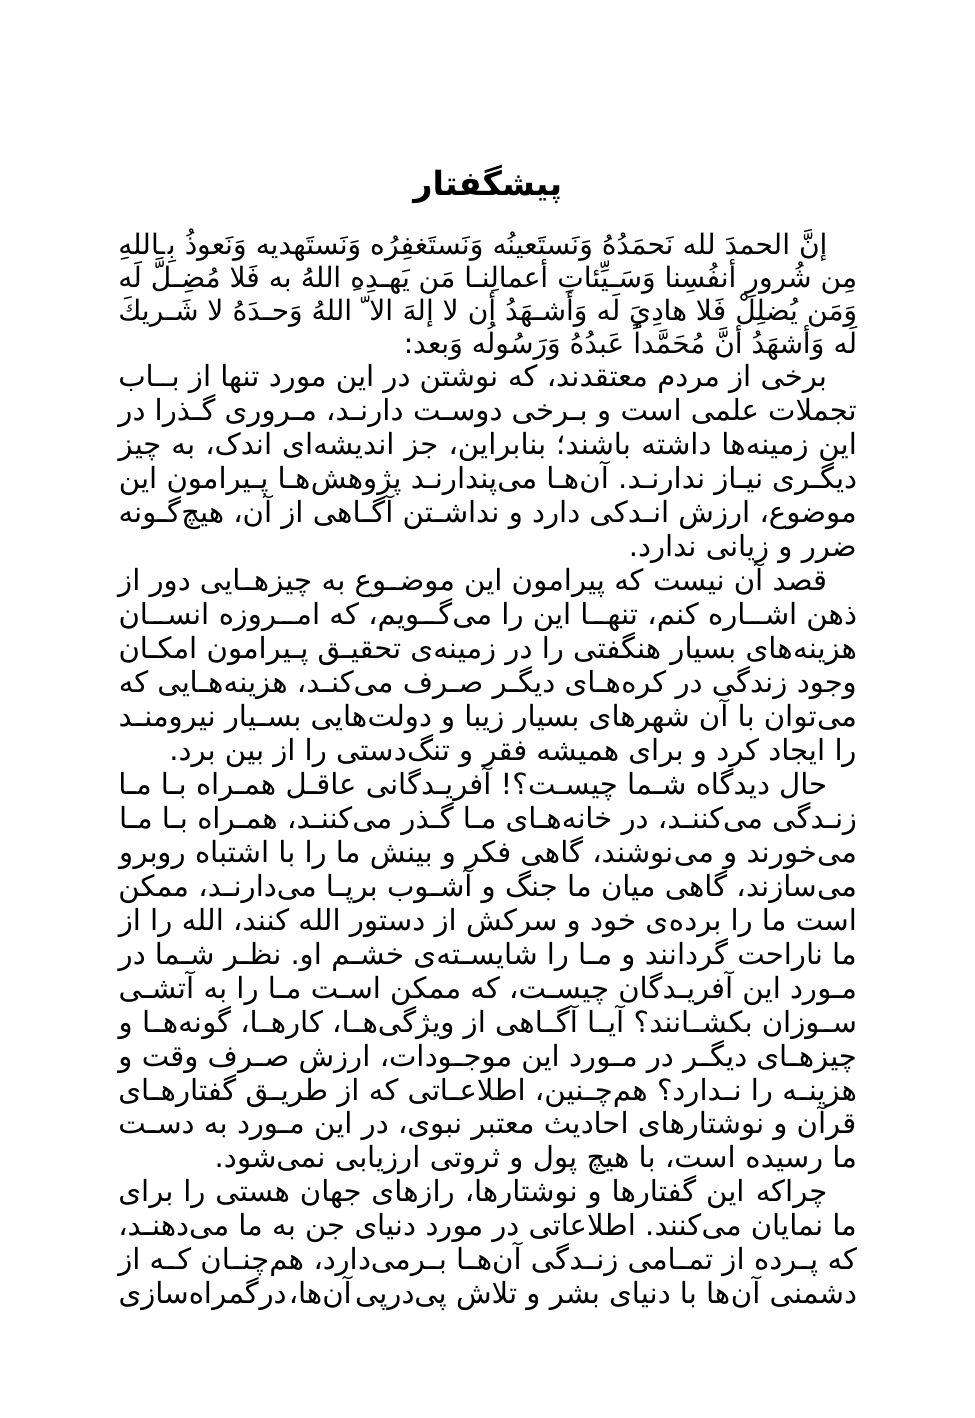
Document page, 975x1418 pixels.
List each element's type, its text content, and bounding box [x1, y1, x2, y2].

text پیشگفتار [118, 164, 857, 203]
text برخی از مردم معتقدند، که‌ نوشتن در این مورد تنها از باب تجملات علمی است و برخی دوست دارند، مروری گذرا در این زمینه‌ها داشته‌ باشند؛ بنابراین، جز اندیشه‌ای اندک، به‌ چیز دیگری نیاز ندارند. آن‌ها می‌پندارند پژوهش‌ها پیرامون این موضوع، ارزش اندکی دارد و نداشتن آگاهی از آن، هیچ‌گونه‌ ضرر و زیانی ندارد. [118, 360, 857, 563]
text حال دیدگاه شما چیست؟! آفریدگانی عاقل همراه با ما زندگی می‌کنند، در خانه‌های ما گذر می‌کنند، همراه با ما می‌خورند و می‌نوشند، گاهی فکر و بینش ما را با اشتباه روبرو می‌سازند، گاهی میان ما جنگ و آشوب برپا می‌دارند، ممکن است ما را برده‌ی خود و سرکش از دستور الله کنند، الله را از ما ناراحت گردانند و ما را شایسته‌ی خشم او. نظر شما در مورد این آفریدگان چیست، که‌ ممکن است ما را به‌ آتشی سوزان بکشانند؟ آیا آگاهی از ویژگی‌ها، کارها، گونه‌ها و چیزهای دیگر در مورد این موجودات، ارزش صرف وقت و هزینه را ندارد؟ هم‌چنین، اطلاعاتی که‌ از طریق گفتارهای قرآن و نوشتارهای احادیث معتبر نبوی، در این مورد به‌ دست ما رسیده‌ است، با هیچ پول و ثروتی ارزیابی نمی‌شود. [118, 767, 857, 1175]
text قصد آن نیست که پیرامون این موضوع به‌ چیزهایی دور از ذهن اشاره کنم، تنها این را می‌گویم، که‌ امروزه‌ انسان هزینه‌های بسیار هنگفتی را در زمینه‌‌ی تحقیق پیرامون امکان وجود زندگی در کره‌های دیگر صرف می‌کند، هزینه‌هایی که‌ می‌توان با آن شهرهای بسیار زیبا و دولت‌هایی بسیار نیرومند را ایجاد کرد و برای همیشه فقر و تنگ‌دستی را از بین برد. [118, 563, 857, 767]
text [118, 1175, 857, 1311]
text إنَّ الحمدَ لله‌ نَحمَدُهُ‌ وَنَستَعینُه‌ وَنَستَغفِرُه‌ وَنَستَهدیه‌ وَنَعوذُ بِاللهِ‌ مِن شُرورِ أنفُسِنا وَسَیِّئاتِ أعمالِنا مَن یَهدِه‌ِ اللهُ‌ به‌ فَلا مُضِلَّ لَه‌ وَمَن یُضلِلْ فَلا هادِيَ لَه‌ وَأشهَدُ أن لا إلهَ‌ الا ّ اللهُ‌ وَحدَهُ‌ لا شَریكَ لَه‌ وَأشهَدُ أنَّ مُحَمَّداً عَبدُهُ‌ وَرَسُولُه‌ وَبعد: [118, 228, 857, 360]
